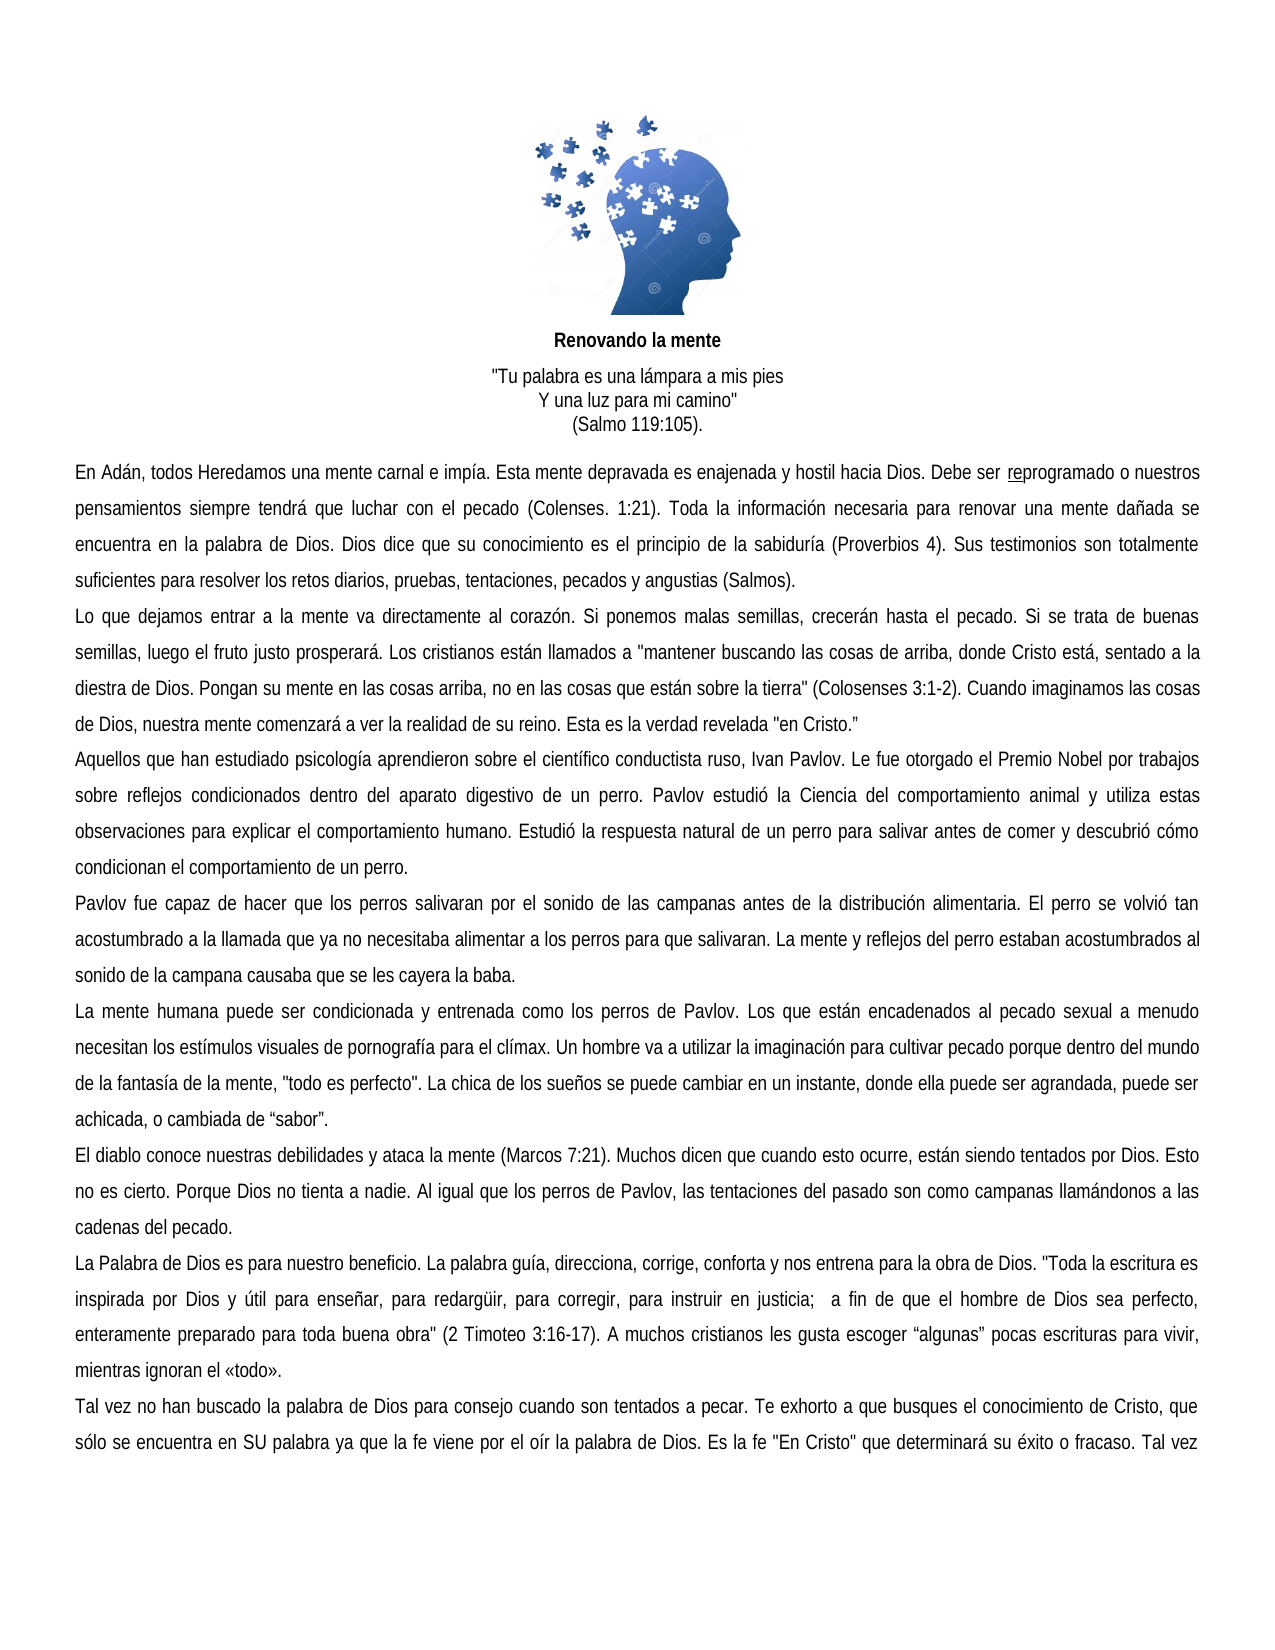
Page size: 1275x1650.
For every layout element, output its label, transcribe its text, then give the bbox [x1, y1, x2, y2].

picture [529, 110, 746, 315]
text (Salmo 119:105). [75, 412, 1200, 436]
text Y una luz para mi camino" [75, 388, 1200, 412]
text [75, 1394, 1200, 1454]
text Renovando la mente [75, 328, 1200, 352]
text Pavlov fue capaz de hacer que los perros salivaran por el sonido de las campanas antes de la distribución alimentaria. El perro se volvió tan acostumbrado a la llamada que ya no necesitaba alimentar a los perros para que salivaran. La mente y reflejos del perro estaban acostumbrados al sonido de la campana causaba que se les cayera la baba. [75, 891, 1200, 987]
text La mente humana puede ser condicionada y entrenada como los perros de Pavlov. Los que están encadenados al pecado sexual a menudo necesitan los estímulos visuales de pornografía para el clímax. Un hombre va a utilizar la imaginación para cultivar pecado porque dentro del mundo de la fantasía de la mente, "todo es perfecto". La chica de los sueños se puede cambiar en un instante, donde ella puede ser agrandada, puede ser achicada, o cambiada de “sabor”. [75, 999, 1200, 1131]
text En Adán, todos Heredamos una mente carnal e impía. Esta mente depravada es enajenada y hostil hacia Dios. Debe ser reprogramado o nuestros pensamientos siempre tendrá que luchar con el pecado (Colenses. 1:21). Toda la información necesaria para renovar una mente dañada se encuentra en la palabra de Dios. Dios dice que su conocimiento es el principio de la sabiduría (Proverbios 4). Sus testimonios son totalmente suficientes para resolver los retos diarios, pruebas, tentaciones, pecados y angustias (Salmos). [75, 460, 1200, 592]
text El diablo conoce nuestras debilidades y ataca la mente (Marcos 7:21). Muchos dicen que cuando esto ocurre, están siendo tentados por Dios. Esto no es cierto. Porque Dios no tienta a nadie. Al igual que los perros de Pavlov, las tentaciones del pasado son como campanas llamándonos a las cadenas del pecado. [75, 1143, 1200, 1238]
text "Tu palabra es una lámpara a mis pies [75, 364, 1200, 388]
text Aquellos que han estudiado psicología aprendieron sobre el científico conductista ruso, Ivan Pavlov. Le fue otorgado el Premio Nobel por trabajos sobre reflejos condicionados dentro del aparato digestivo de un perro. Pavlov estudió la Ciencia del comportamiento animal y utiliza estas observaciones para explicar el comportamiento humano. Estudió la respuesta natural de un perro para salivar antes de comer y descubrió cómo condicionan el comportamiento de un perro. [75, 747, 1200, 879]
text La Palabra de Dios es para nuestro beneficio. La palabra guía, direcciona, corrige, conforta y nos entrena para la obra de Dios. "Toda la escritura es inspirada por Dios y útil para enseñar, para redargüir, para corregir, para instruir en justicia; a fin de que el hombre de Dios sea perfecto, enteramente preparado para toda buena obra" (2 Timoteo 3:16-17). A muchos cristianos les gusta escoger “algunas” pocas escrituras para vivir, mientras ignoran el «todo». [75, 1251, 1200, 1382]
text Lo que dejamos entrar a la mente va directamente al corazón. Si ponemos malas semillas, crecerán hasta el pecado. Si se trata de buenas semillas, luego el fruto justo prosperará. Los cristianos están llamados a "mantener buscando las cosas de arriba, donde Cristo está, sentado a la diestra de Dios. Pongan su mente en las cosas arriba, no en las cosas que están sobre la tierra" (Colosenses 3:1-2). Cuando imaginamos las cosas de Dios, nuestra mente comenzará a ver la realidad de su reino. Esta es la verdad revelada "en Cristo.” [75, 604, 1200, 735]
